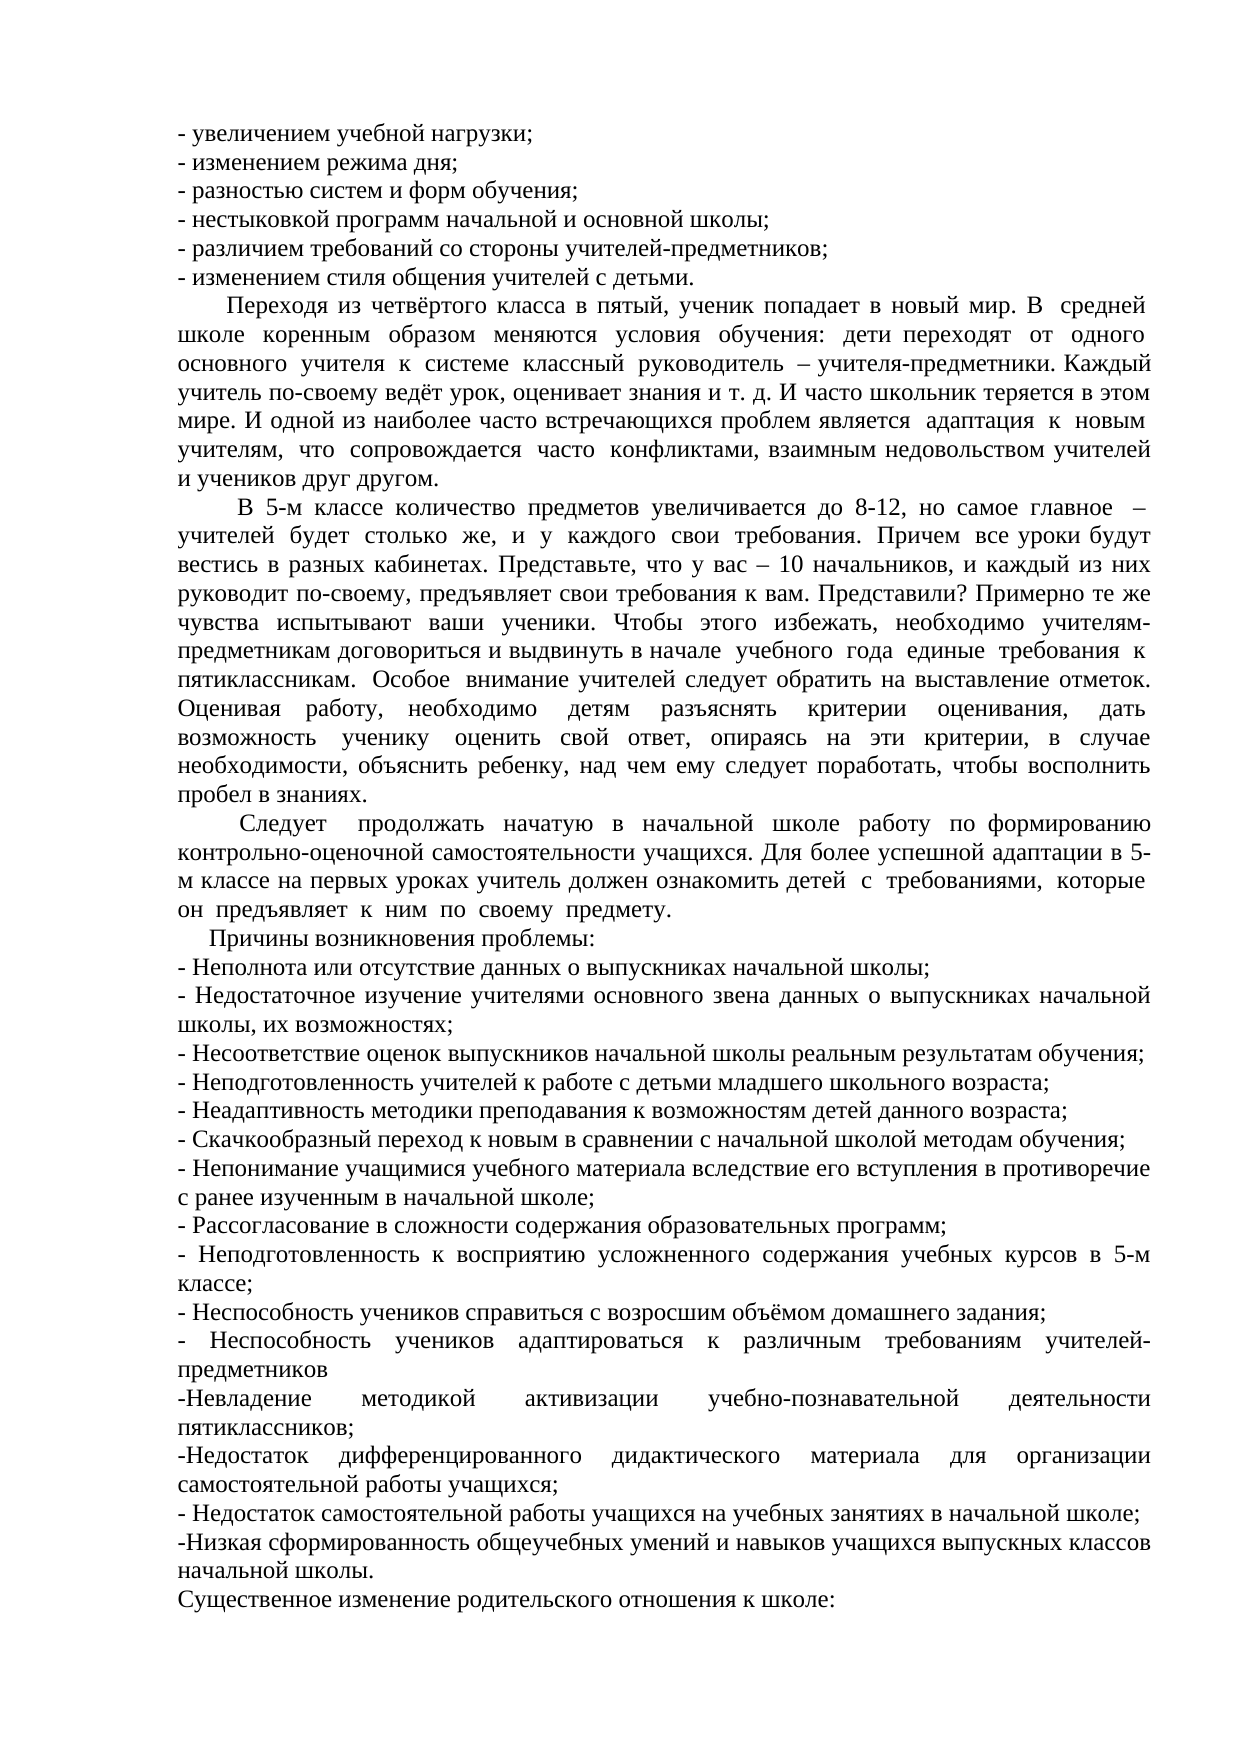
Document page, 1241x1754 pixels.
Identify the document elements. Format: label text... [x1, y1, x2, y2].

text Следует продолжать начатую в начальной школе работу по формированию контрольно-оценочной самостоятельности учащихся. Для более успешной адаптации в 5-м классе на первых уроках учитель должен ознакомить детей с требованиями, которые он предъявляет к ним по своему предмету. [177, 808, 1152, 923]
text - различием требований со стороны учителей-предметников; [177, 233, 1152, 262]
text - Неполнота или отсутствие данных о выпускниках начальной школы; [177, 952, 1152, 981]
text - Неадаптивность методики преподавания к возможностям детей данного возраста; [177, 1096, 1152, 1124]
text Причины возникновения проблемы: [177, 923, 1152, 952]
text - нестыковкой программ начальной и основной школы; [177, 204, 1152, 233]
text - Недостаточное изучение учителями основного звена данных о выпускниках начальной школы, их возможностях; [177, 981, 1152, 1038]
text Переходя из четвёртого класса в пятый, ученик попадает в новый мир. В средней школе коренным образом меняются условия обучения: дети переходят от одного основного учителя к системе классный руководитель – учителя-предметники. Каждый учитель по-своему ведёт урок, оценивает знания и т. д. И часто школьник теряется в этом мире. И одной из наиболее часто встречающихся проблем является адаптация к новым учителям, что сопровождается часто конфликтами, взаимным недовольством учителей и учеников друг другом. [177, 291, 1152, 492]
text - Неспособность учеников адаптироваться к различным требованиям учителей-предметников [177, 1326, 1152, 1383]
text В 5-м классе количество предметов увеличивается до 8-12, но самое главное – учителей будет столько же, и у каждого свои требования. Причем все уроки будут вестись в разных кабинетах. Представьте, что у вас – 10 начальников, и каждый из них руководит по-своему, предъявляет свои требования к вам. Представили? Примерно те же чувства испытывают ваши ученики. Чтобы этого избежать, необходимо учителям-предметникам договориться и выдвинуть в начале учебного года единые требования к пятиклассникам. Особое внимание учителей следует обратить на выставление отметок. Оценивая работу, необходимо детям разъяснять критерии оценивания, дать возможность ученику оценить свой ответ, опираясь на эти критерии, в случае необходимости, объяснить ребенку, над чем ему следует поработать, чтобы восполнить пробел в знаниях. [177, 492, 1152, 808]
text Существенное изменение родительского отношения к школе: [177, 1584, 1152, 1613]
text - изменением режима дня; [177, 147, 1152, 176]
text -Недостаток дифференцированного дидактического материала для организации самостоятельной работы учащихся; [177, 1441, 1152, 1498]
text -Невладение методикой активизации учебно-познавательной деятельности пятиклассников; [177, 1383, 1152, 1441]
text - Скачкообразный переход к новым в сравнении с начальной школой методам обучения; [177, 1124, 1152, 1153]
text - Неподготовленность к восприятию усложненного содержания учебных курсов в 5-м классе; [177, 1239, 1152, 1297]
text - Непонимание учащимися учебного материала вследствие его вступления в противоречие с ранее изученным в начальной школе; [177, 1153, 1152, 1211]
text - Неподготовленность учителей к работе с детьми младшего школьного возраста; [177, 1067, 1152, 1096]
text -Низкая сформированность общеучебных умений и навыков учащихся выпускных классов начальной школы. [177, 1527, 1152, 1584]
text - Несоответствие оценок выпускников начальной школы реальным результатам обучения; [177, 1038, 1152, 1067]
text - увеличением учебной нагрузки; [177, 118, 1152, 147]
text - Рассогласование в сложности содержания образовательных программ; [177, 1211, 1152, 1239]
text - Недостаток самостоятельной работы учащихся на учебных занятиях в начальной школе; [177, 1498, 1152, 1527]
text - разностью систем и форм обучения; [177, 176, 1152, 204]
text - изменением стиля общения учителей с детьми. [177, 262, 1152, 291]
text - Неспособность учеников справиться с возросшим объёмом домашнего задания; [177, 1297, 1152, 1326]
